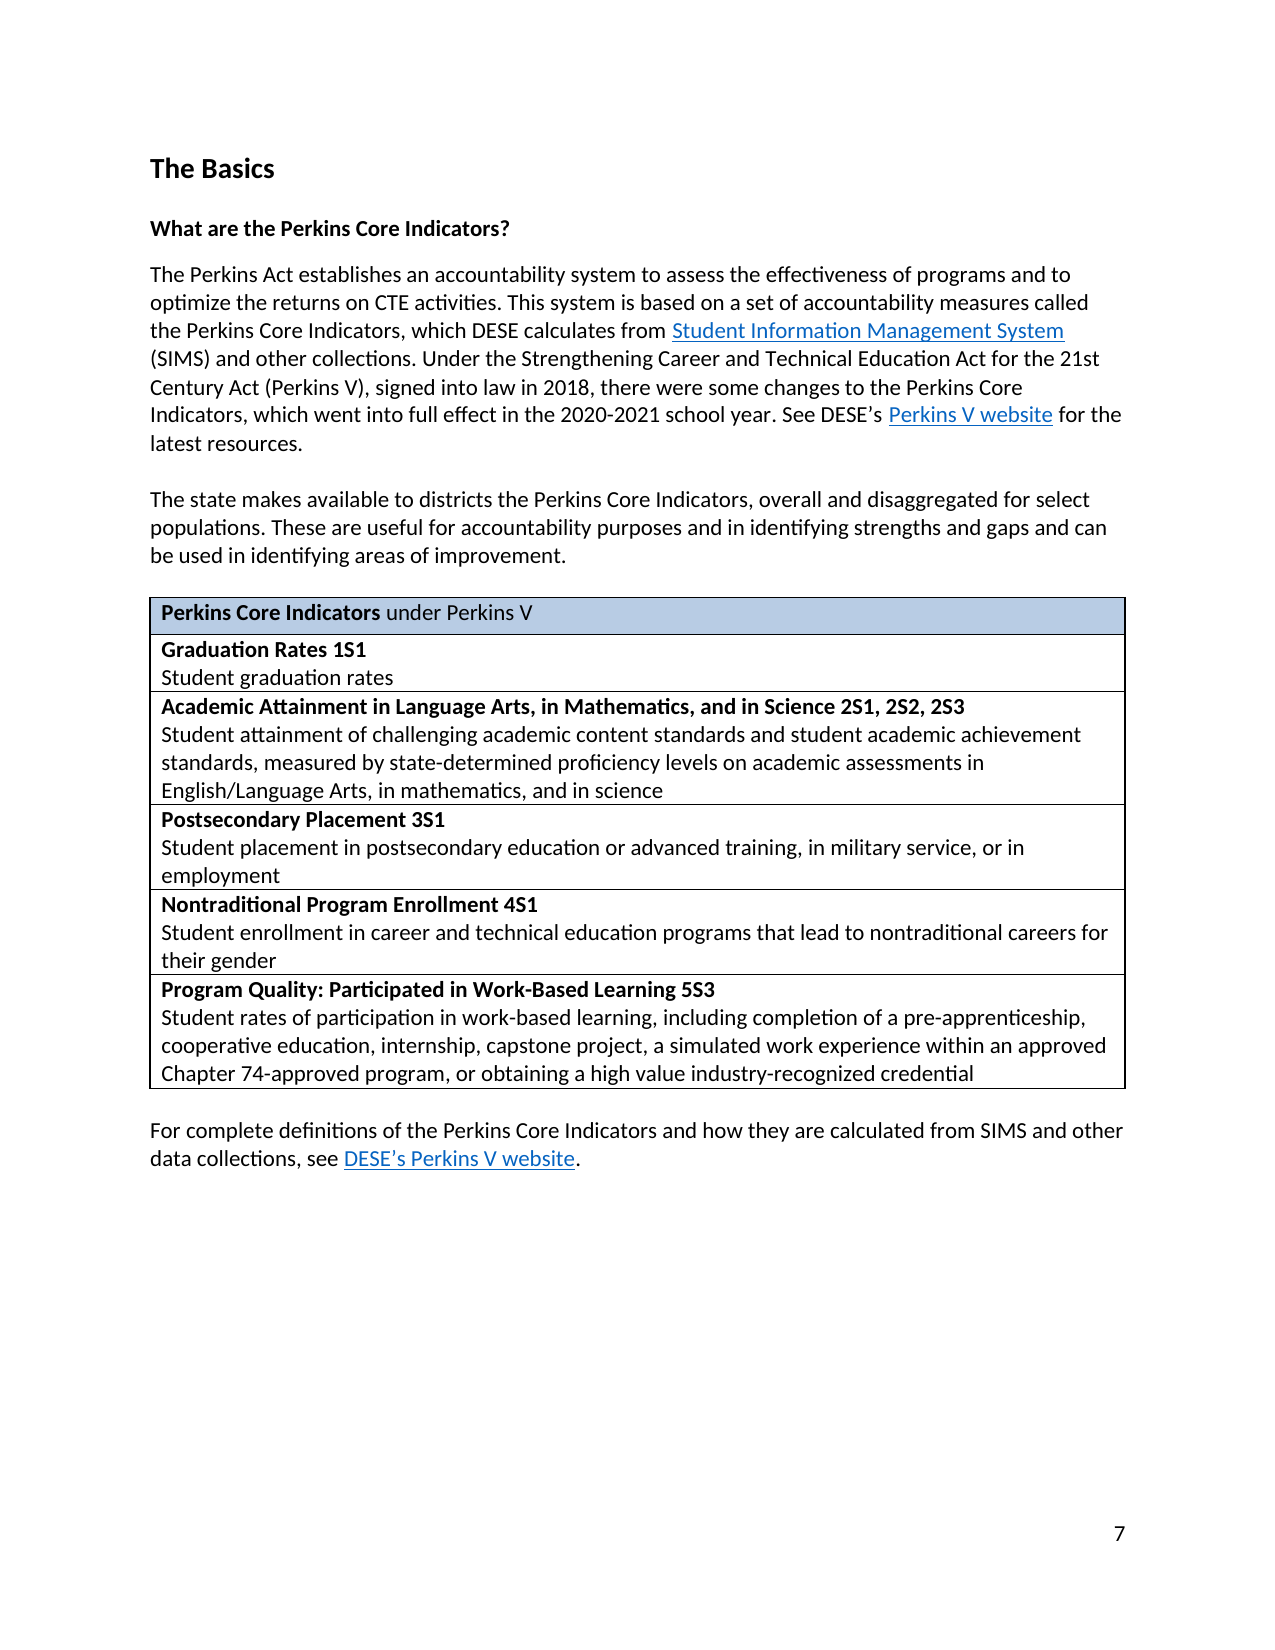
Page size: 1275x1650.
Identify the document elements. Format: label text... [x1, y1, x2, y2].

table_cell Academic Attainment in Language Arts, in Mathematics, and in Science 2S1, 2S2, 2S3 Student attainment of challenging academic content standards and student academic achievement standards, measured by state-determined proficiency levels on academic assessments in English/Language Arts, in mathematics, and in science [151, 692, 1124, 804]
table_header Perkins Core Indicators under Perkins V [151, 598, 1124, 634]
table_cell Postsecondary Placement 3S1 Student placement in postsecondary education or advanced training, in military service, or in employment [151, 805, 1124, 889]
text The Perkins Act establishes an accountability system to assess the effectiveness of programs and to optimize the returns on CTE activities. This system is based on a set of accountability measures called the Perkins Core Indicators, which DESE calculates from Student Information Management System (SIMS) and other collections. Under the Strengthening Career and Technical Education Act for the 21st Century Act (Perkins V), signed into law in 2018, there were some changes to the Perkins Core Indicators, which went into full effect in the 2020-2021 school year. See DESE’s Perkins V website for the latest resources. [150, 261, 1125, 457]
table_cell Graduation Rates 1S1 Student graduation rates [151, 635, 1124, 691]
table_cell Program Quality: Participated in Work-Based Learning 5S3 Student rates of participation in work-based learning, including completion of a pre-apprenticeship, cooperative education, internship, capstone project, a simulated work experience within an approved Chapter 74-approved program, or obtaining a high value industry-recognized credential [151, 975, 1124, 1087]
text For complete definitions of the Perkins Core Indicators and how they are calculated from SIMS and other data collections, see DESE’s Perkins V website. [150, 1116, 1125, 1172]
text What are the Perkins Core Indicators? [150, 214, 1125, 242]
text The Basics [150, 150, 1125, 186]
text The state makes available to districts the Perkins Core Indicators, overall and disaggregated for select populations. These are useful for accountability purposes and in identifying strengths and gaps and can be used in identifying areas of improvement. [150, 485, 1125, 569]
table_cell Nontraditional Program Enrollment 4S1 Student enrollment in career and technical education programs that lead to nontraditional careers for their gender [151, 890, 1124, 974]
